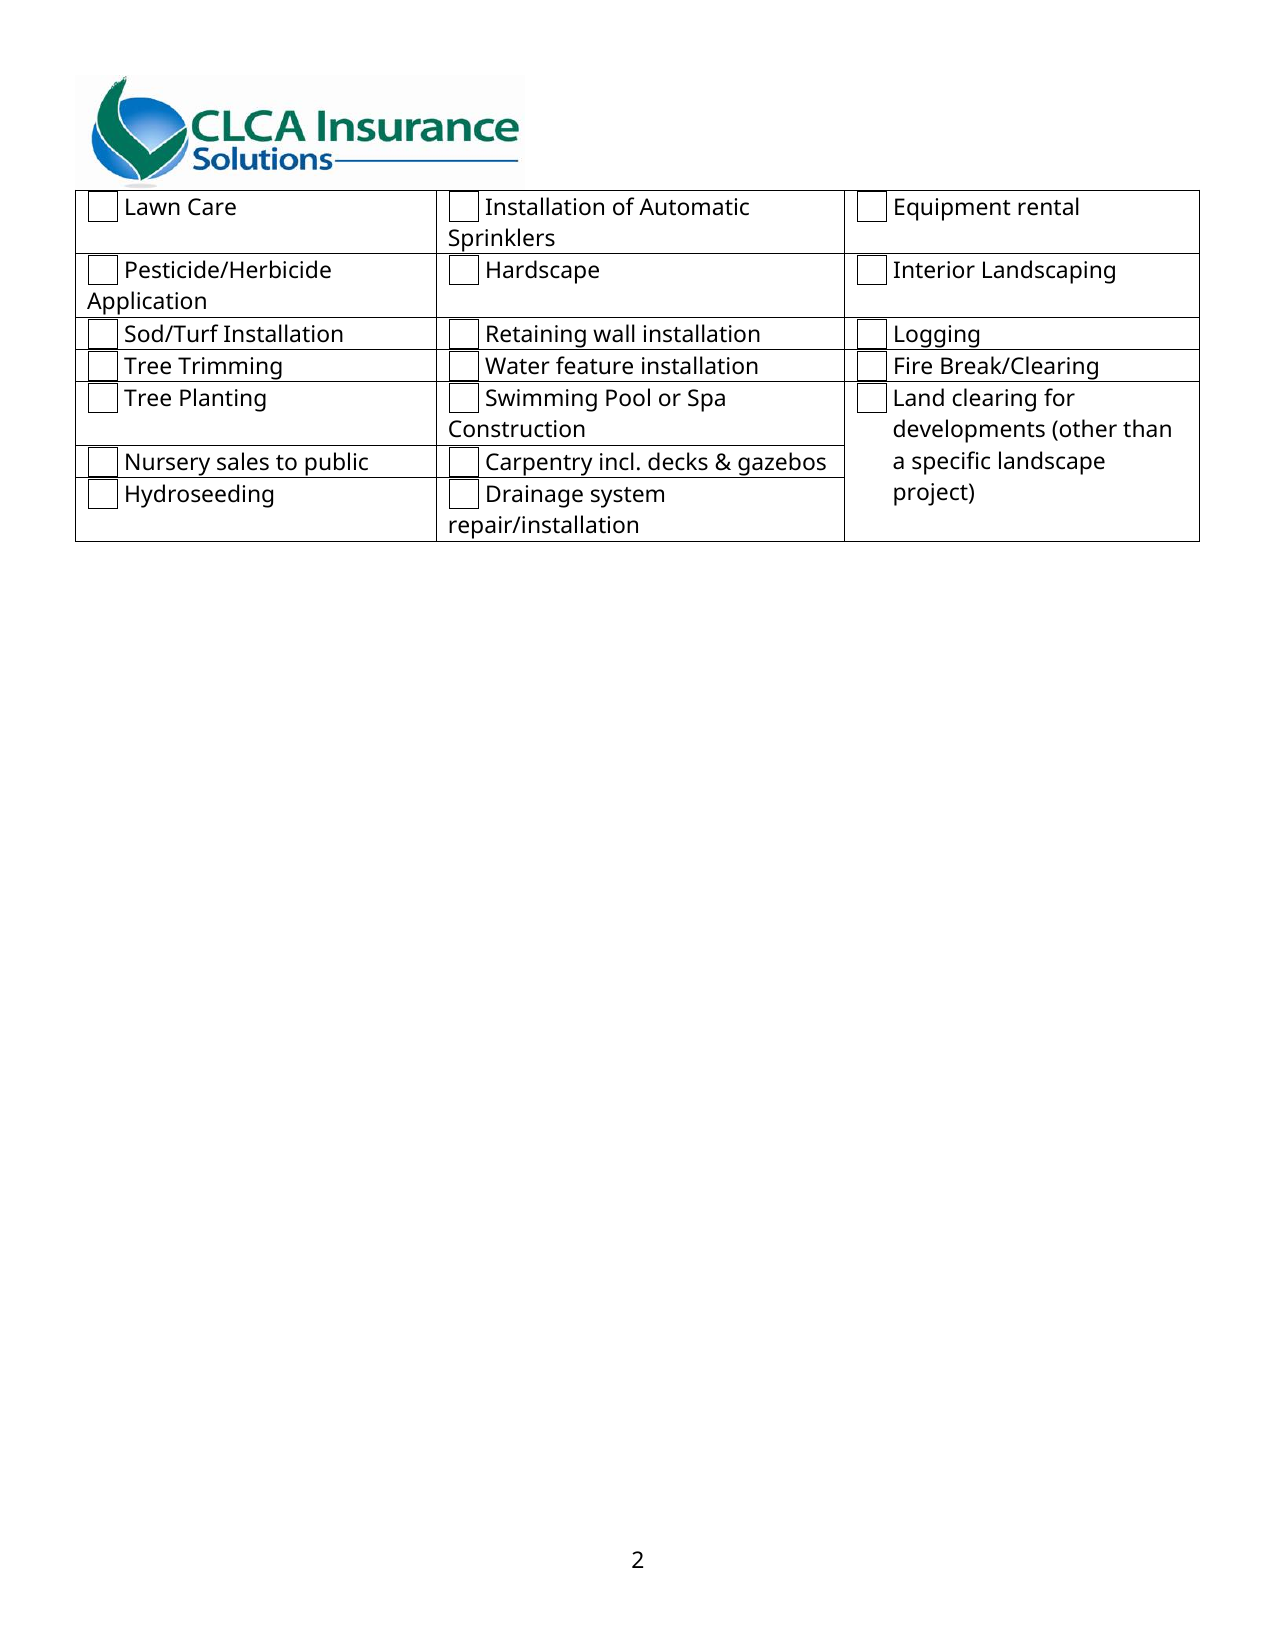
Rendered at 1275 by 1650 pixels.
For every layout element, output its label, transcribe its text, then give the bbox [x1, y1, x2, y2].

table_cell Nursery sales to public [76, 446, 436, 477]
table_cell Land clearing for developments (other than a specific landscape project) [881, 382, 1199, 541]
table_cell Equipment rental [845, 191, 1199, 253]
table_cell Logging [845, 318, 1199, 349]
table_cell Installation of Automatic Sprinklers [437, 191, 844, 253]
picture [75, 75, 525, 190]
table_cell Pesticide/Herbicide Application [76, 254, 436, 317]
table_cell Hardscape [437, 254, 844, 317]
table_cell Hydroseeding [76, 478, 436, 541]
table_cell Tree Trimming [76, 350, 436, 381]
table_cell Sod/Turf Installation [76, 318, 436, 349]
table_cell Lawn Care [76, 191, 436, 253]
table_cell Swimming Pool or Spa Construction [437, 382, 844, 445]
table_cell Carpentry incl. decks & gazebos [437, 446, 844, 477]
table_cell Drainage system repair/installation [437, 478, 844, 541]
table_cell Tree Planting [76, 382, 436, 445]
table_cell Fire Break/Clearing [845, 350, 1199, 381]
table_cell Water feature installation [437, 350, 844, 381]
table_cell Interior Landscaping [845, 254, 1199, 317]
table_cell [845, 382, 881, 541]
table_cell Retaining wall installation [437, 318, 844, 349]
